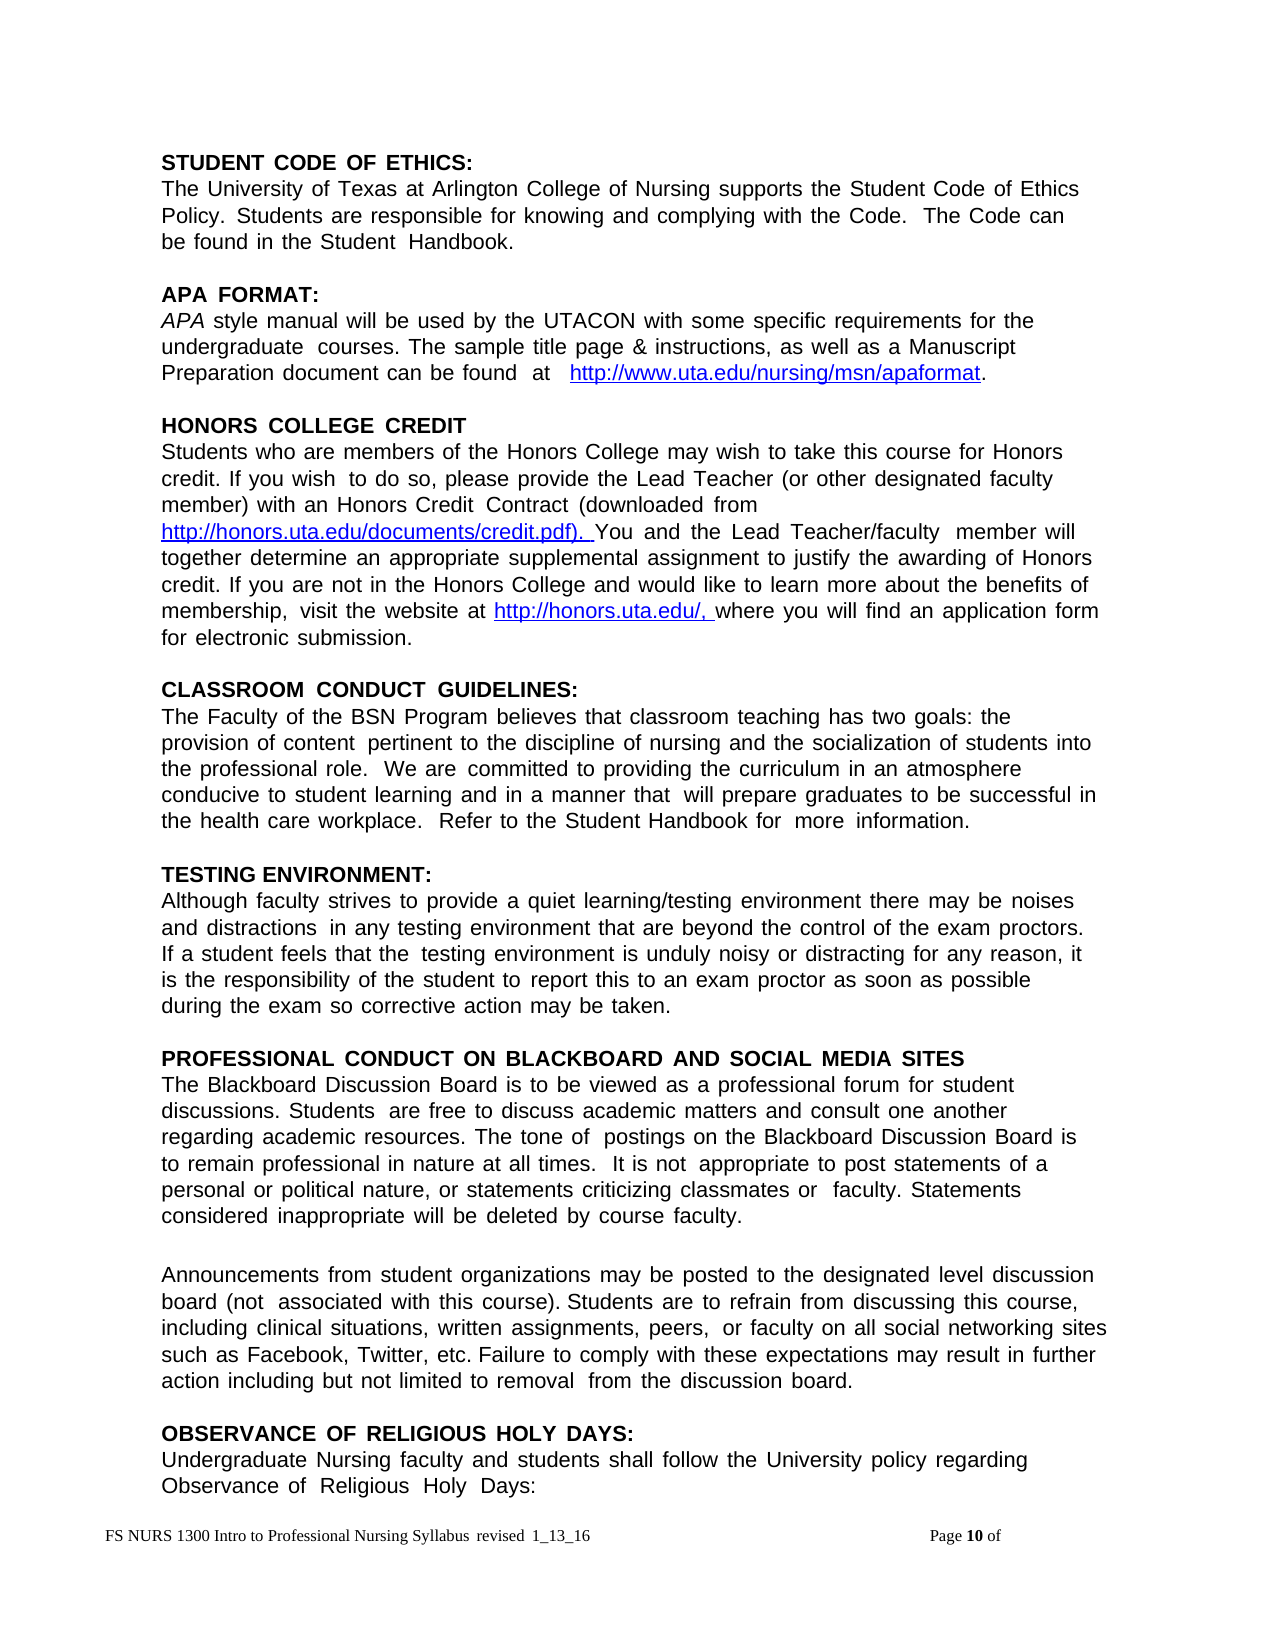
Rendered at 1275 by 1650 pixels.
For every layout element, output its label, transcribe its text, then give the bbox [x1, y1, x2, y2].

text The Blackboard Discussion Board is to be viewed as a professional forum for student discussions. Students are free to discuss academic matters and consult one another regarding academic resources. The tone of postings on the Blackboard Discussion Board is to remain professional in nature at all times. It is not appropriate to post statements of a personal or political nature, or statements criticizing classmates or faculty. Statements considered inappropriate will be deleted by course faculty. [161, 1072, 1098, 1228]
text STUDENT CODE OF ETHICS: [161, 150, 1125, 175]
text The University of Texas at Arlington College of Nursing supports the Student Code of Ethics Policy. Students are responsible for knowing and complying with the Code. The Code can be found in the Student Handbook. [161, 176, 1093, 254]
text Students who are members of the Honors College may wish to take this course for Honors credit. If you wish to do so, please provide the Lead Teacher (or other designated faculty member) with an Honors Credit Contract (downloaded from http://honors.uta.edu/documents/credit.pdf). You and the Lead Teacher/faculty member will together determine an appropriate supplemental assignment to justify the awarding of Honors credit. If you are not in the Honors College and would like to learn more about the benefits of membership, visit the website at http://honors.uta.edu/, where you will find an application form for electronic submission. [161, 439, 1115, 650]
subtitle TESTING ENVIRONMENT: [161, 862, 1125, 887]
text Although faculty strives to provide a quiet learning/testing environment there may be noises and distractions in any testing environment that are beyond the control of the exam proctors. If a student feels that the testing environment is unduly noisy or distracting for any reason, it is the responsibility of the student to report this to an exam proctor as soon as possible during the exam so corrective action may be taken. [161, 888, 1098, 1018]
subtitle CLASSROOM CONDUCT GUIDELINES: [161, 677, 1125, 702]
text APA style manual will be used by the UTACON with some specific requirements for the undergraduate courses. The sample title page & instructions, as well as a Manuscript Preparation document can be found at http://www.uta.edu/nursing/msn/apaformat. [161, 308, 1093, 386]
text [161, 1447, 1116, 1498]
subtitle HONORS COLLEGE CREDIT [161, 413, 1125, 438]
subtitle APA FORMAT: [161, 281, 1125, 307]
subtitle PROFESSIONAL CONDUCT ON BLACKBOARD AND SOCIAL MEDIA SITES [161, 1045, 1125, 1071]
text The Faculty of the BSN Program believes that classroom teaching has two goals: the provision of content pertinent to the discipline of nursing and the socialization of students into the professional role. We are committed to providing the curriculum in an atmosphere conducive to student learning and in a manner that will prepare graduates to be successful in the health care workplace. Refer to the Student Handbook for more information. [161, 704, 1098, 833]
text Announcements from student organizations may be posted to the designated level discussion board (not associated with this course). Students are to refrain from discussing this course, including clinical situations, written assignments, peers, or faculty on all social networking sites such as Facebook, Twitter, etc. Failure to comply with these expectations may result in further action including but not limited to removal from the discussion board. [161, 1262, 1116, 1393]
subtitle OBSERVANCE OF RELIGIOUS HOLY DAYS: [161, 1421, 1125, 1446]
